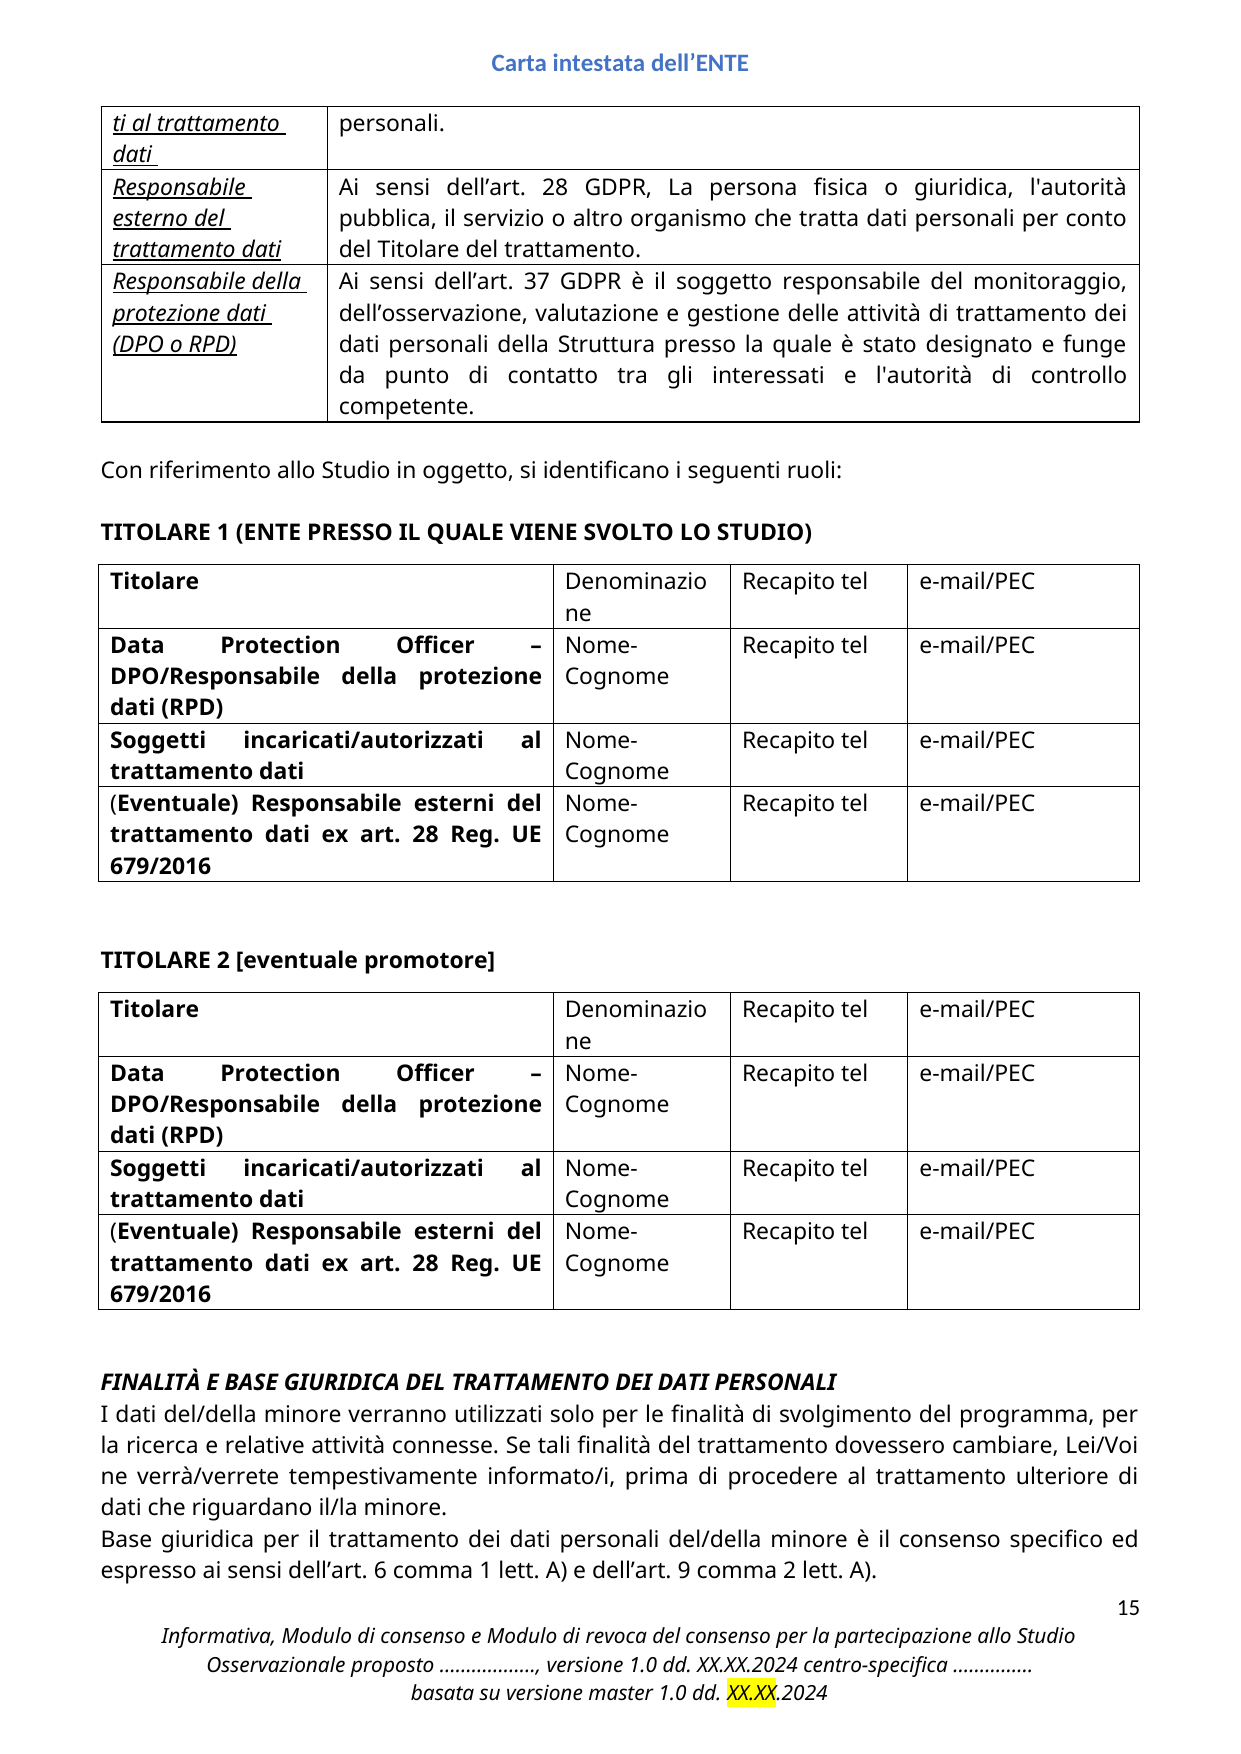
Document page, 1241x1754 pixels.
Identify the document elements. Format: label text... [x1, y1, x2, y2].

table_cell e-mail/PEC [908, 1152, 1139, 1214]
table_cell Recapito tel [731, 1215, 907, 1309]
table_cell e-mail/PEC [908, 1057, 1139, 1151]
table_cell Ai sensi dell’art. 37 GDPR è il soggetto responsabile del monitoraggio, dell’osservazione, valutazione e gestione delle attività di trattamento dei dati personali della Struttura presso la quale è stato designato e funge da punto di contatto tra gli interessati e l'autorità di controllo competente. [328, 265, 1139, 421]
text TITOLARE 1 (ENTE PRESSO IL QUALE VIENE SVOLTO LO STUDIO) [100, 516, 1140, 547]
table_header Denominazione [554, 993, 730, 1056]
table_cell Nome-Cognome [554, 787, 730, 881]
table_cell Nome-Cognome [554, 1057, 730, 1151]
text Con riferimento allo Studio in oggetto, si identificano i seguenti ruoli: [100, 454, 1140, 485]
table_header Titolare [99, 565, 553, 628]
text TITOLARE 2 [eventuale promotore] [100, 944, 1140, 976]
table_cell Nome-Cognome [554, 1152, 730, 1214]
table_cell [328, 107, 1139, 169]
table_cell Recapito tel [731, 724, 907, 786]
table_cell Ai sensi dell’art. 28 GDPR, La persona fisica o giuridica, l'autorità pubblica, il servizio o altro organismo che tratta dati personali per conto del Titolare del trattamento. [328, 170, 1139, 264]
table_header Titolare [99, 993, 553, 1056]
table_cell (Eventuale) Responsabile esterni del trattamento dati ex art. 28 Reg. UE 679/2016 [99, 1215, 553, 1309]
table_cell e-mail/PEC [908, 629, 1139, 722]
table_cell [102, 107, 327, 169]
table_cell Nome-Cognome [554, 629, 730, 722]
table_cell e-mail/PEC [908, 724, 1139, 786]
table_header Recapito tel [731, 565, 907, 628]
table_cell (Eventuale) Responsabile esterni del trattamento dati ex art. 28 Reg. UE 679/2016 [99, 787, 553, 881]
table_header Recapito tel [731, 993, 907, 1056]
table_cell Soggetti incaricati/autorizzati al trattamento dati [99, 1152, 553, 1214]
table_cell Recapito tel [731, 629, 907, 722]
text Base giuridica per il trattamento dei dati personali del/della minore è il consenso specifico ed espresso ai sensi dell’art. 6 comma 1 lett. A) e dell’art. 9 comma 2 lett. A). [100, 1522, 1140, 1585]
table_cell e-mail/PEC [908, 1215, 1139, 1309]
table_header e-mail/PEC [908, 565, 1139, 628]
table_cell Recapito tel [731, 1057, 907, 1151]
table_cell Data Protection Officer – DPO/Responsabile della protezione dati (RPD) [99, 1057, 553, 1151]
table_header e-mail/PEC [908, 993, 1139, 1056]
table_cell Responsabile della protezione dati (DPO o RPD) [102, 265, 327, 421]
table_cell Responsabile esterno del trattamento dati [102, 170, 327, 264]
text FINALITÀ E BASE GIURIDICA DEL TRATTAMENTO DEI DATI PERSONALI [100, 1366, 1140, 1397]
table_cell Recapito tel [731, 1152, 907, 1214]
table_cell Nome-Cognome [554, 1215, 730, 1309]
text I dati del/della minore verranno utilizzati solo per le finalità di svolgimento del programma, per la ricerca e relative attività connesse. Se tali finalità del trattamento dovessero cambiare, Lei/Voi ne verrà/verrete tempestivamente informato/i, prima di procedere al trattamento ulteriore di dati che riguardano il/la minore. [100, 1397, 1140, 1522]
table_cell e-mail/PEC [908, 787, 1139, 881]
table_cell Nome-Cognome [554, 724, 730, 786]
table_cell Data Protection Officer – DPO/Responsabile della protezione dati (RPD) [99, 629, 553, 722]
table_cell Soggetti incaricati/autorizzati al trattamento dati [99, 724, 553, 786]
table_header Denominazione [554, 565, 730, 628]
table_cell Recapito tel [731, 787, 907, 881]
